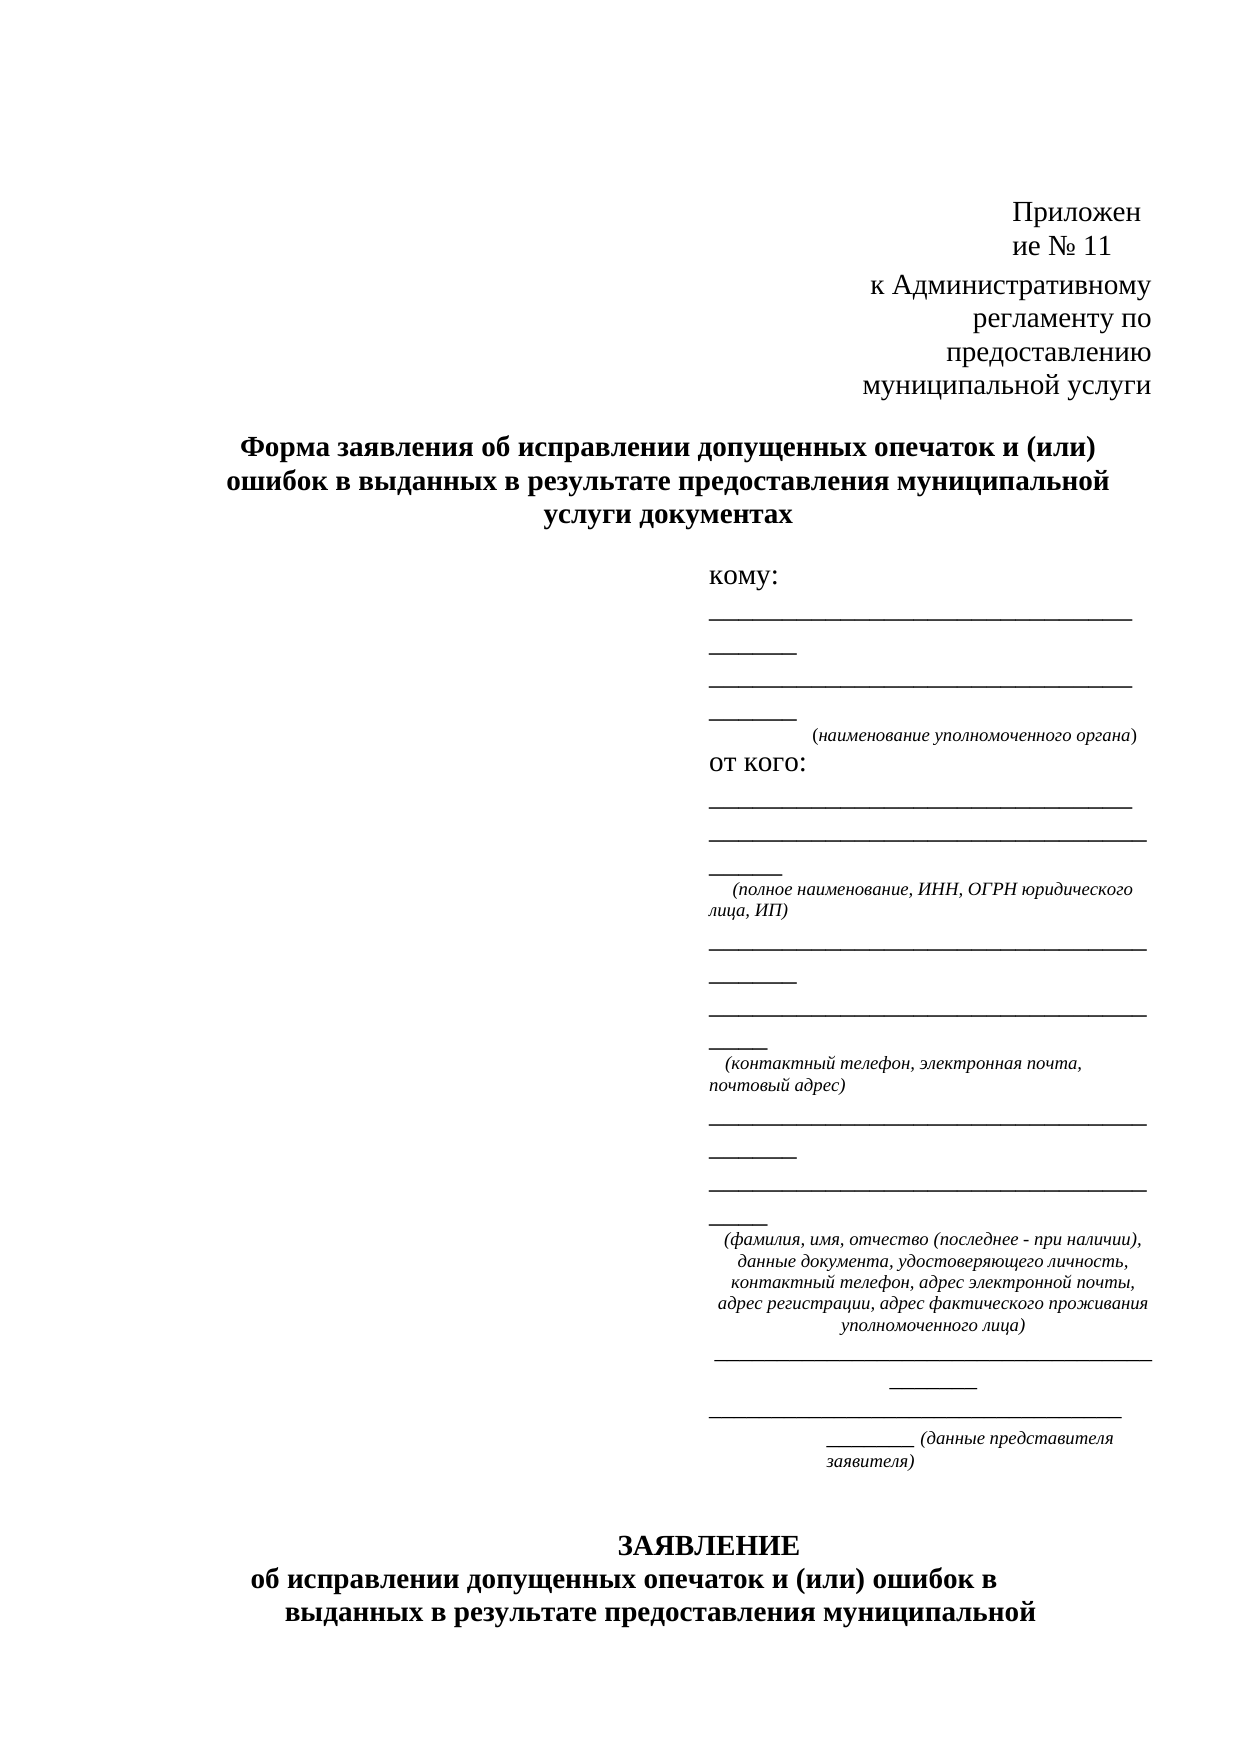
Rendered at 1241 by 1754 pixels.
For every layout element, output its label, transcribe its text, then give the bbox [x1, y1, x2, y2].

text об исправлении допущенных опечаток и (или) ошибок в выданных в результате предоставления муниципальной услуги документах [250, 1562, 1085, 1628]
text (контактный телефон, электронная почта, почтовый адрес) ____________________________________ __________________________________ [709, 1053, 1152, 1228]
text ЗАЯВЛЕНИЕ [617, 1528, 1154, 1562]
text Приложение № 11 [1012, 194, 1154, 261]
text (наименование уполномоченного органа) [812, 724, 1154, 745]
text (полное наименование, ИНН, ОГРН юридического лица, ИП) ____________________________________ __________________________________ [709, 878, 1152, 1052]
text Форма заявления об исправлении допущенных опечаток и (или) ошибок в выданных в результате предоставления муниципальной услуги документах [208, 429, 1127, 530]
text от кого: _____________________________ ___________________________________ [709, 745, 1155, 878]
text ________________________________________ (данные представителя заявителя) [709, 1392, 1126, 1471]
text к Административному регламенту по предоставлению муниципальной услуги [773, 268, 1151, 401]
text кому: ___________________________________ ___________________________________ [709, 558, 1137, 724]
text (фамилия, имя, отчество (последнее - при наличии), данные документа, удостоверяющего личность, контактный телефон, адрес электронной почты, адрес регистрации, адрес фактического проживания уполномоченного лица) __________________________________________ [712, 1228, 1154, 1392]
